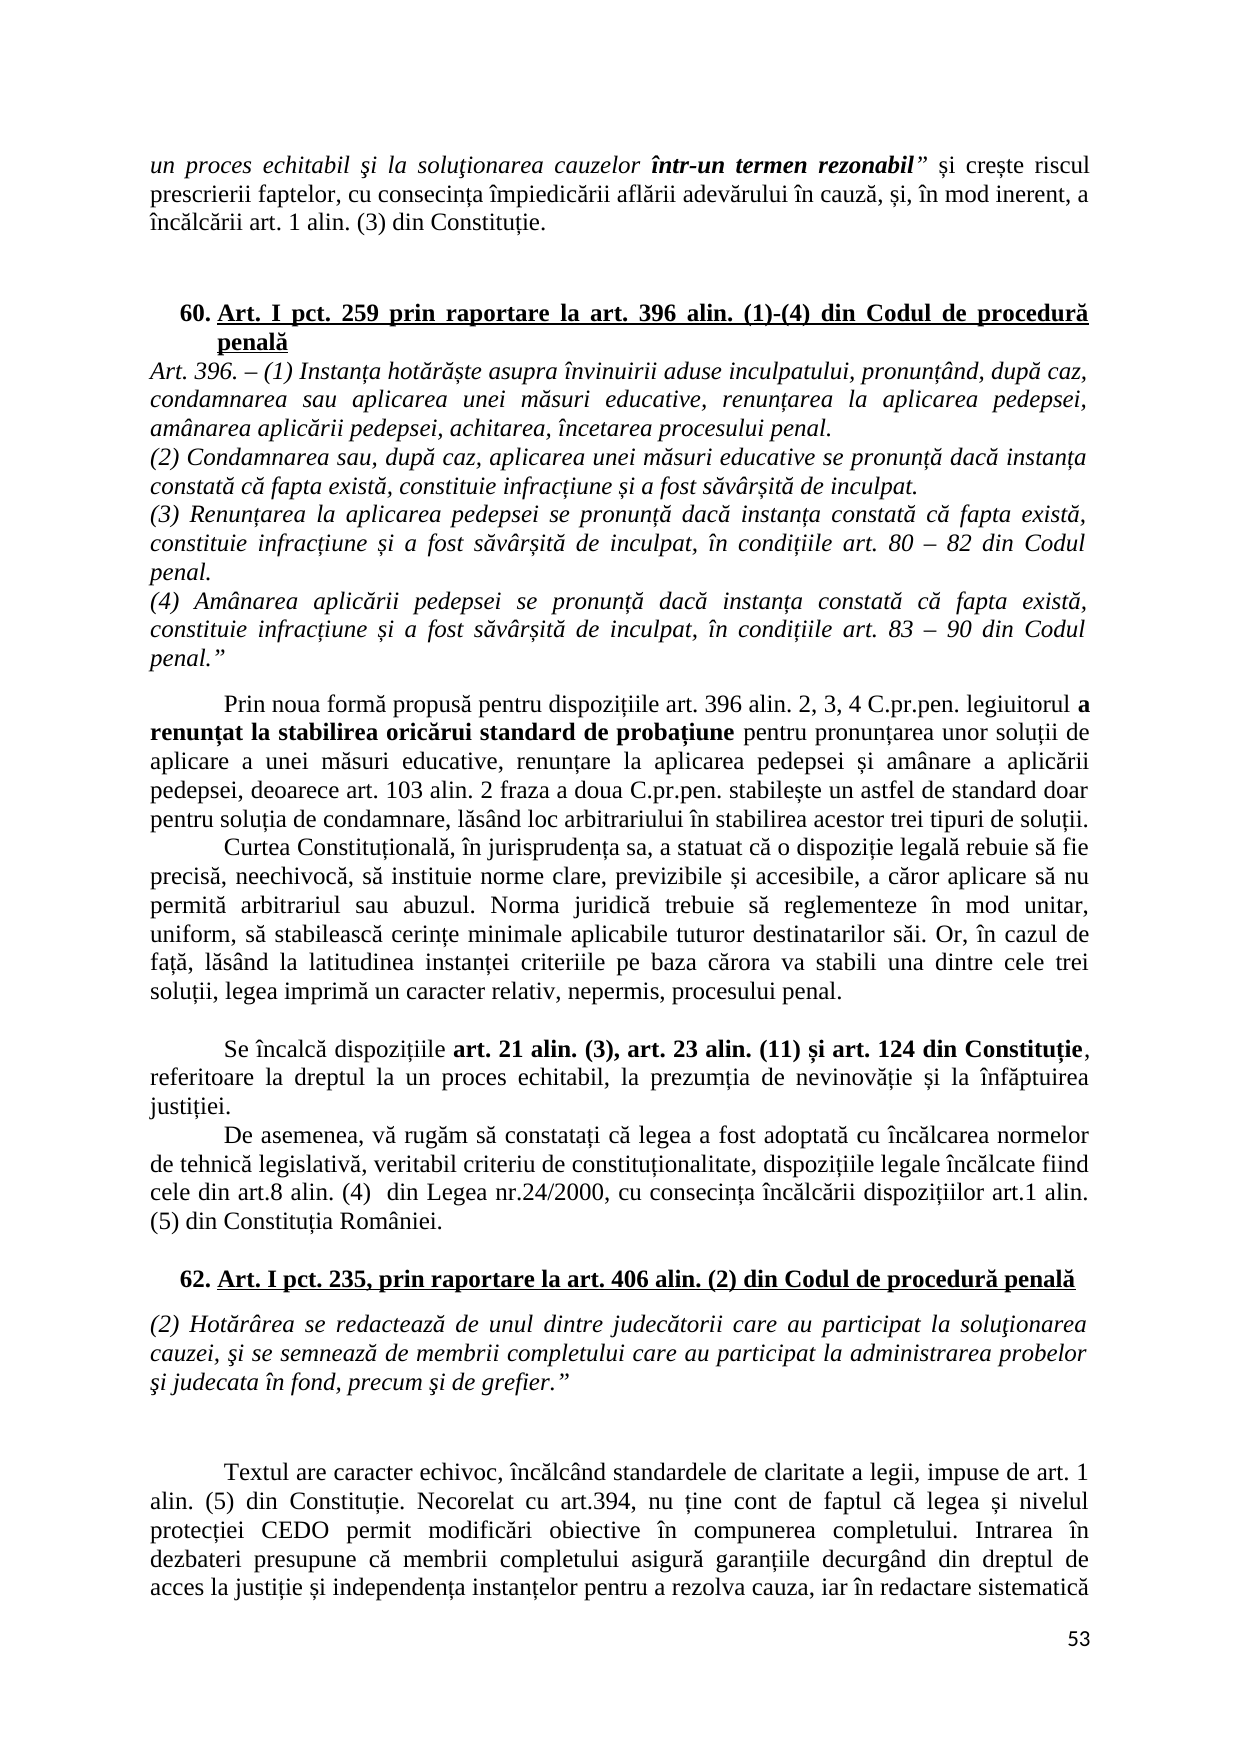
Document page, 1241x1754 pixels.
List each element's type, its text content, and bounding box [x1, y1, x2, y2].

list (3) Renunțarea la aplicarea pedepsei se pronunță dacă instanța constată că fapta există, constituie infracțiune și a fost săvârșită de inculpat, în condițiile art. 80 – 82 din Codul penal. [150, 499, 1090, 586]
list (4) Amânarea aplicării pedepsei se pronunță dacă instanța constată că fapta există, constituie infracțiune și a fost săvârșită de inculpat, în condițiile art. 83 – 90 din Codul penal.” [150, 586, 1090, 672]
text 62. Art. I pct. 235, prin raportare la art. 406 alin. (2) din Codul de procedură penală [150, 1264, 1090, 1292]
list Art. 396. – (1) Instanța hotărăște asupra învinuirii aduse inculpatului, pronunțând, după caz, condamnarea sau aplicarea unei măsuri educative, renunțarea la aplicarea pedepsei, amânarea aplicării pedepsei, achitarea, încetarea procesului penal. [150, 356, 1090, 442]
text Se încalcă dispozițiile art. 21 alin. (3), art. 23 alin. (11) și art. 124 din Constituție, referitoare la dreptul la un proces echitabil, la prezumția de nevinovăție și la înfăptuirea justiției. [150, 1034, 1090, 1120]
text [150, 1457, 1090, 1601]
list (2) Condamnarea sau, după caz, aplicarea unei măsuri educative se pronunță dacă instanța constată că fapta există, constituie infracțiune și a fost săvârșită de inculpat. [150, 442, 1090, 499]
text De asemenea, vă rugăm să constatați că legea a fost adoptată cu încălcarea normelor de tehnică legislativă, veritabil criteriu de constituționalitate, dispozițiile legale încălcate fiind cele din art.8 alin. (4) din Legea nr.24/2000, cu consecința încălcării dispozițiilor art.1 alin.(5) din Constituția României. [150, 1120, 1090, 1235]
text Prin noua formă propusă pentru dispozițiile art. 396 alin. 2, 3, 4 C.pr.pen. legiuitorul a renunțat la stabilirea oricărui standard de probațiune pentru pronunțarea unor soluții de aplicare a unei măsuri educative, renunțare la aplicarea pedepsei și amânare a aplicării pedepsei, deoarece art. 103 alin. 2 fraza a doua C.pr.pen. stabilește un astfel de standard doar pentru soluția de condamnare, lăsând loc arbitrariului în stabilirea acestor trei tipuri de soluții. [150, 689, 1090, 832]
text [150, 207, 1090, 236]
text (2) Hotărârea se redactează de unul dintre judecătorii care au participat la soluţionarea cauzei, şi se semnează de membrii completului care au participat la administrarea probelor şi judecata în fond, precum şi de grefier.” [150, 1309, 1090, 1395]
list Art. I pct. 259 prin raportare la art. 396 alin. (1)-(4) din Codul de procedură penală [179, 298, 1090, 356]
text Curtea Constituțională, în jurisprudența sa, a statuat că o dispoziție legală rebuie să fie precisă, neechivocă, să instituie norme clare, previzibile și accesibile, a căror aplicare să nu permită arbitrariul sau abuzul. Norma juridică trebuie să reglementeze în mod unitar, uniform, să stabilească cerințe minimale aplicabile tuturor destinatarilor săi. Or, în cazul de față, lăsând la latitudinea instanței criteriile pe baza cărora va stabili una dintre cele trei soluții, legea imprimă un caracter relativ, nepermis, procesului penal. [150, 832, 1090, 1005]
